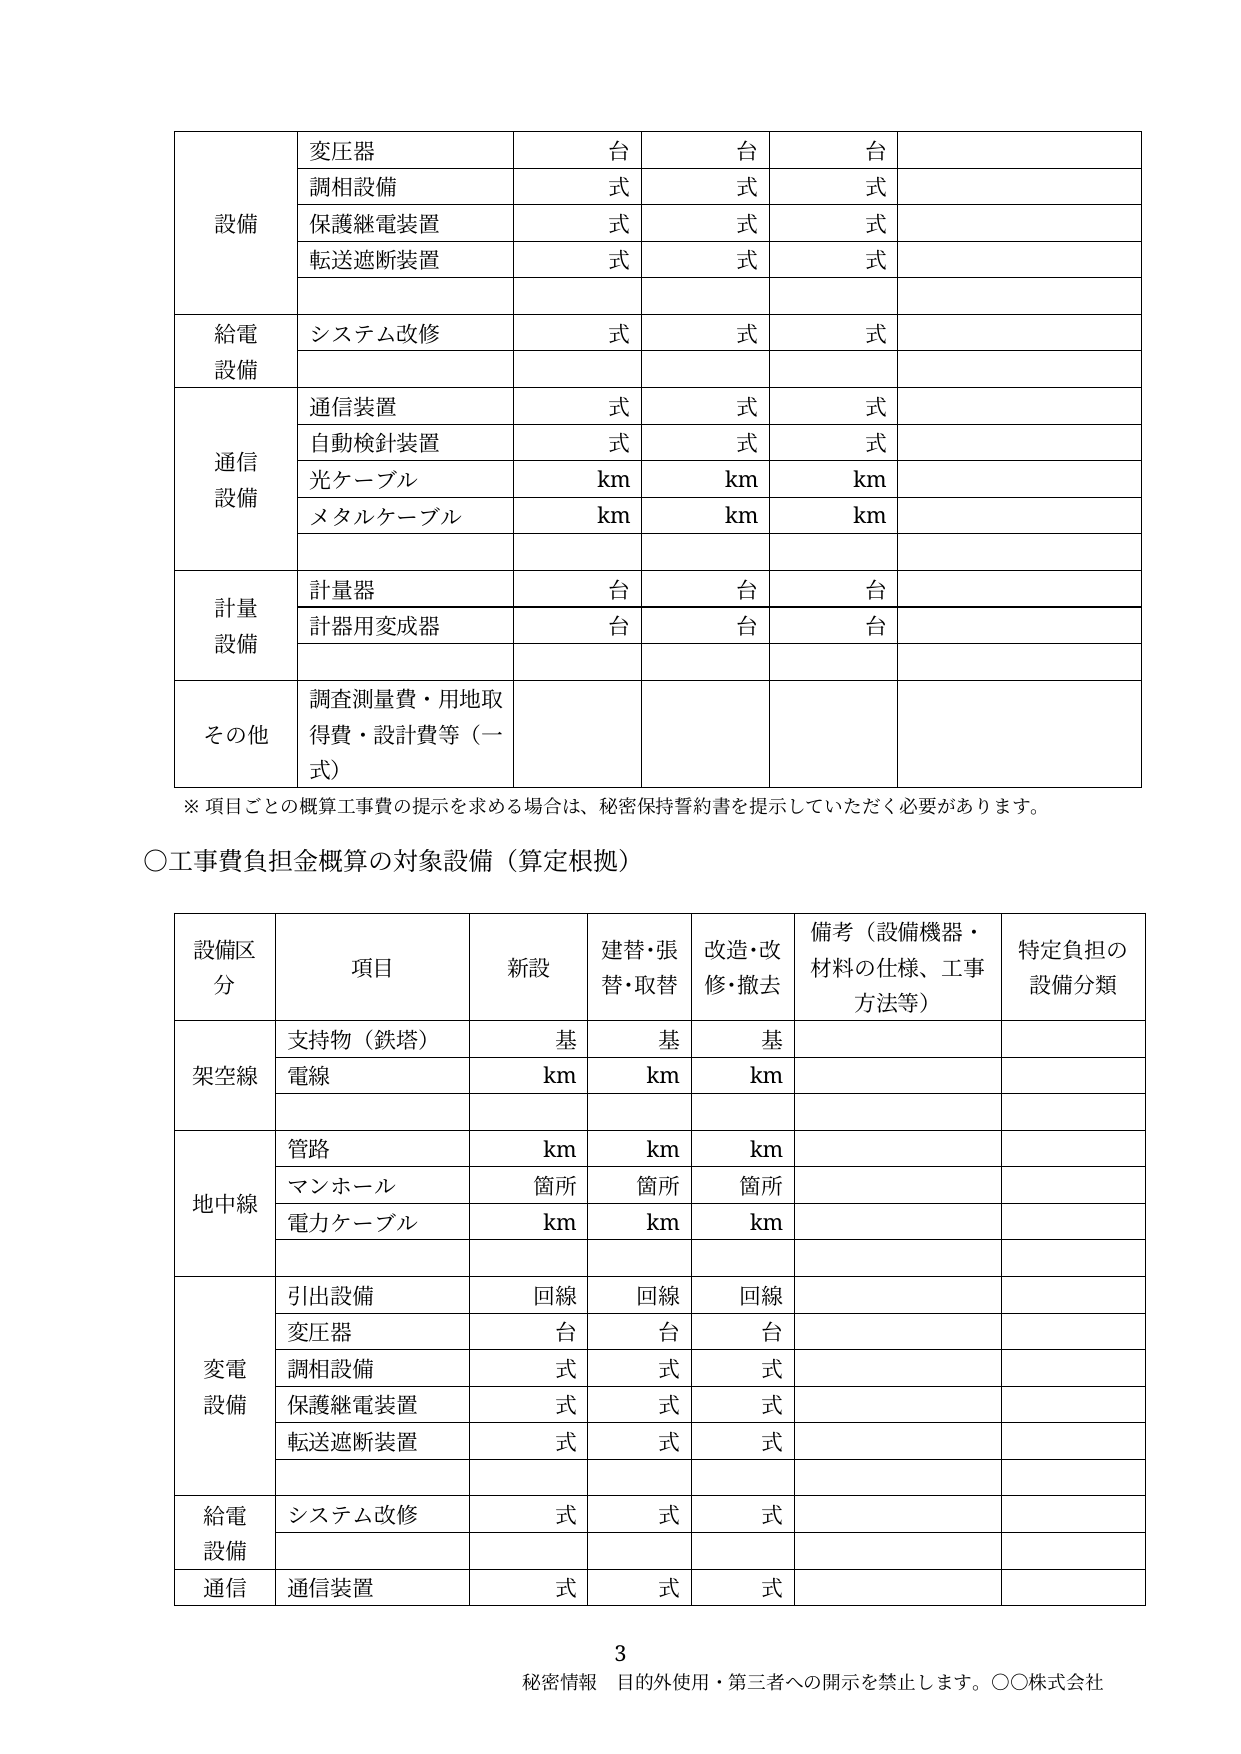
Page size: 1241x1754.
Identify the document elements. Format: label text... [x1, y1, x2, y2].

table_cell km [642, 498, 769, 533]
table_cell 調相設備 [276, 1350, 469, 1386]
table_cell [692, 1533, 794, 1568]
table_cell システム改修 [298, 315, 513, 350]
table_cell 地中線 [175, 1131, 275, 1276]
table_cell 支持物（鉄塔） [276, 1021, 469, 1057]
table_cell 転送遮断装置 [298, 242, 513, 277]
table_cell 台 [770, 608, 897, 643]
table_cell 電力ケーブル [276, 1204, 469, 1239]
table_cell [298, 644, 513, 679]
table_cell [276, 1240, 469, 1276]
table_cell 式 [514, 205, 641, 241]
table_cell 変電 設備 [175, 1277, 275, 1495]
table_cell 給電 設備 [175, 1496, 275, 1568]
table_cell km [470, 1058, 587, 1093]
table_cell [795, 1021, 1001, 1057]
table_cell [795, 1570, 1001, 1605]
table_cell [898, 169, 1141, 204]
table_cell 式 [470, 1570, 587, 1605]
table_cell [588, 1460, 691, 1495]
table_cell [276, 1094, 469, 1130]
table_cell [770, 534, 897, 570]
table_cell [514, 351, 641, 387]
table_cell [770, 351, 897, 387]
table_cell [898, 461, 1141, 497]
table_cell km [588, 1058, 691, 1093]
table_cell [898, 242, 1141, 277]
table_cell [1002, 1496, 1145, 1532]
table_cell 式 [514, 169, 641, 204]
table_cell [470, 1460, 587, 1495]
table_cell 式 [588, 1423, 691, 1459]
table_cell その他 [175, 681, 297, 787]
table_cell [692, 1094, 794, 1130]
table_cell 式 [692, 1387, 794, 1422]
table_cell [770, 681, 897, 787]
table_cell km [470, 1204, 587, 1239]
table_cell [795, 1277, 1001, 1312]
table_cell [898, 132, 1141, 168]
table_cell [795, 1423, 1001, 1459]
table_cell 管路 [276, 1131, 469, 1166]
table_cell 式 [514, 388, 641, 423]
table_cell [1002, 1021, 1145, 1057]
table_cell [898, 388, 1141, 423]
table_cell [1002, 1350, 1145, 1386]
table_cell 引出設備 [276, 1277, 469, 1312]
table_cell [588, 1533, 691, 1568]
table_cell 式 [770, 425, 897, 460]
table_cell [1002, 1094, 1145, 1130]
table_cell 通信装置 [298, 388, 513, 423]
table_cell km [514, 461, 641, 497]
table_cell 台 [770, 132, 897, 168]
table_cell 台 [588, 1314, 691, 1349]
table_cell 台 [692, 1314, 794, 1349]
table_cell [1002, 1533, 1145, 1568]
table_cell 式 [770, 205, 897, 241]
table_cell 箇所 [470, 1167, 587, 1203]
table_cell [770, 278, 897, 314]
table_cell [276, 1460, 469, 1495]
table_cell [514, 278, 641, 314]
table_cell システム改修 [276, 1496, 469, 1532]
table_cell 計量 設備 [175, 571, 297, 679]
table_cell 式 [770, 242, 897, 277]
table_cell [898, 608, 1141, 643]
table_cell 式 [514, 315, 641, 350]
table_cell km [588, 1204, 691, 1239]
table_cell [1002, 1570, 1145, 1605]
table_cell [1002, 1387, 1145, 1422]
table_cell [470, 1240, 587, 1276]
table_cell 台 [642, 132, 769, 168]
table_cell [514, 534, 641, 570]
table_cell 台 [770, 571, 897, 606]
table_cell km [470, 1131, 587, 1166]
table_header 設備区分 [175, 914, 275, 1020]
table_cell [298, 534, 513, 570]
table_cell 通信 設備 [175, 388, 297, 570]
table_cell 式 [692, 1496, 794, 1532]
table_cell [1002, 1240, 1145, 1276]
table_header 特定負担の設備分類 [1002, 914, 1145, 1020]
table_cell [898, 571, 1141, 606]
table_cell 箇所 [692, 1167, 794, 1203]
table_cell 式 [588, 1350, 691, 1386]
table_header 項目 [276, 914, 469, 1020]
table_header 改造･改修･撤去 [692, 914, 794, 1020]
table_cell [1002, 1314, 1145, 1349]
table_cell km [588, 1131, 691, 1166]
table_cell [898, 315, 1141, 350]
table_cell 回線 [470, 1277, 587, 1312]
table_cell km [692, 1058, 794, 1093]
table_cell [795, 1314, 1001, 1349]
table_cell [795, 1387, 1001, 1422]
table_cell [795, 1204, 1001, 1239]
table_cell [1002, 1277, 1145, 1312]
table_cell [898, 534, 1141, 570]
table_cell [1002, 1204, 1145, 1239]
table_cell 式 [642, 388, 769, 423]
table_cell km [770, 498, 897, 533]
table_cell [795, 1240, 1001, 1276]
table_cell [642, 278, 769, 314]
table_cell [770, 644, 897, 679]
table_cell km [770, 461, 897, 497]
table_cell [795, 1131, 1001, 1166]
table_cell 式 [514, 242, 641, 277]
table_cell 基 [470, 1021, 587, 1057]
table_cell [1002, 1460, 1145, 1495]
table_cell 式 [770, 388, 897, 423]
table_cell [795, 1094, 1001, 1130]
table_cell 基 [692, 1021, 794, 1057]
table_cell [298, 278, 513, 314]
table_cell [898, 498, 1141, 533]
table_cell 式 [642, 315, 769, 350]
table_cell 式 [514, 425, 641, 460]
table_cell [1002, 1423, 1145, 1459]
table_cell 式 [692, 1423, 794, 1459]
table_cell 式 [642, 425, 769, 460]
table_cell [898, 351, 1141, 387]
table_cell km [692, 1131, 794, 1166]
table_cell [898, 681, 1141, 787]
table_cell 式 [642, 205, 769, 241]
table_cell [898, 425, 1141, 460]
table_cell [795, 1167, 1001, 1203]
table_cell 台 [514, 571, 641, 606]
table_cell 台 [514, 132, 641, 168]
table_cell km [692, 1204, 794, 1239]
table_cell 転送遮断装置 [276, 1423, 469, 1459]
table_header 新設 [470, 914, 587, 1020]
table_cell 変圧器 [298, 132, 513, 168]
table_cell 自動検針装置 [298, 425, 513, 460]
table_cell [898, 205, 1141, 241]
table_cell [588, 1094, 691, 1130]
table_cell 式 [470, 1387, 587, 1422]
table_cell 変圧器 [276, 1314, 469, 1349]
table_cell [276, 1533, 469, 1568]
table_cell 式 [770, 315, 897, 350]
table_cell 電線 [276, 1058, 469, 1093]
table_cell 回線 [588, 1277, 691, 1312]
table_cell [514, 681, 641, 787]
table_cell km [514, 498, 641, 533]
table_cell 保護継電装置 [276, 1387, 469, 1422]
table_cell 式 [470, 1496, 587, 1532]
table_cell 調査測量費・用地取得費・設計費等（一式） [298, 681, 513, 787]
table_cell 変電 設備 [175, 132, 297, 314]
table_cell [795, 1350, 1001, 1386]
table_cell 式 [588, 1387, 691, 1422]
table_cell 台 [642, 571, 769, 606]
table_cell [898, 278, 1141, 314]
table_cell 式 [642, 242, 769, 277]
table_cell [692, 1460, 794, 1495]
table_cell 架空線 [175, 1021, 275, 1130]
table_cell 式 [588, 1496, 691, 1532]
table_cell 台 [514, 608, 641, 643]
table_cell [588, 1240, 691, 1276]
table_cell [642, 644, 769, 679]
table_cell [470, 1094, 587, 1130]
table_cell 式 [692, 1350, 794, 1386]
table_header 建替･張替･取替 [588, 914, 691, 1020]
table_cell 給電 設備 [175, 315, 297, 387]
table_cell [642, 681, 769, 787]
table_cell 台 [470, 1314, 587, 1349]
table_cell [1002, 1167, 1145, 1203]
table_cell 式 [642, 169, 769, 204]
table_cell [298, 351, 513, 387]
table_cell 式 [770, 169, 897, 204]
table_cell 箇所 [588, 1167, 691, 1203]
table_cell 式 [470, 1423, 587, 1459]
text ○工事費負担金概算の対象設備（算定根拠） [118, 824, 1122, 895]
table_cell [642, 534, 769, 570]
table_cell 回線 [692, 1277, 794, 1312]
table_cell [795, 1460, 1001, 1495]
table_cell 計器用変成器 [298, 608, 513, 643]
table_cell 通信装置 [276, 1570, 469, 1605]
table_cell [470, 1533, 587, 1568]
table_header 備考（設備機器・材料の仕様、工事方法等） [795, 914, 1001, 1020]
table_cell 計量器 [298, 571, 513, 606]
table_cell メタルケーブル [298, 498, 513, 533]
table_cell 式 [692, 1570, 794, 1605]
table_cell マンホール [276, 1167, 469, 1203]
table_cell [1002, 1131, 1145, 1166]
table_cell 調相設備 [298, 169, 513, 204]
table_cell 通信 設備 [175, 1570, 275, 1605]
table_cell 式 [470, 1350, 587, 1386]
table_cell [795, 1496, 1001, 1532]
table_cell 基 [588, 1021, 691, 1057]
text ※ 項目ごとの概算工事費の提示を求める場合は、秘密保持誓約書を提示していただく必要があります。 [184, 788, 1122, 824]
table_cell 式 [588, 1570, 691, 1605]
table_cell 光ケーブル [298, 461, 513, 497]
table_cell km [642, 461, 769, 497]
table_cell [642, 351, 769, 387]
table_cell [1002, 1058, 1145, 1093]
table_cell [514, 644, 641, 679]
table_cell [795, 1533, 1001, 1568]
table_cell [692, 1240, 794, 1276]
table_cell [795, 1058, 1001, 1093]
table_cell [898, 644, 1141, 679]
table_cell 保護継電装置 [298, 205, 513, 241]
table_cell 台 [642, 608, 769, 643]
